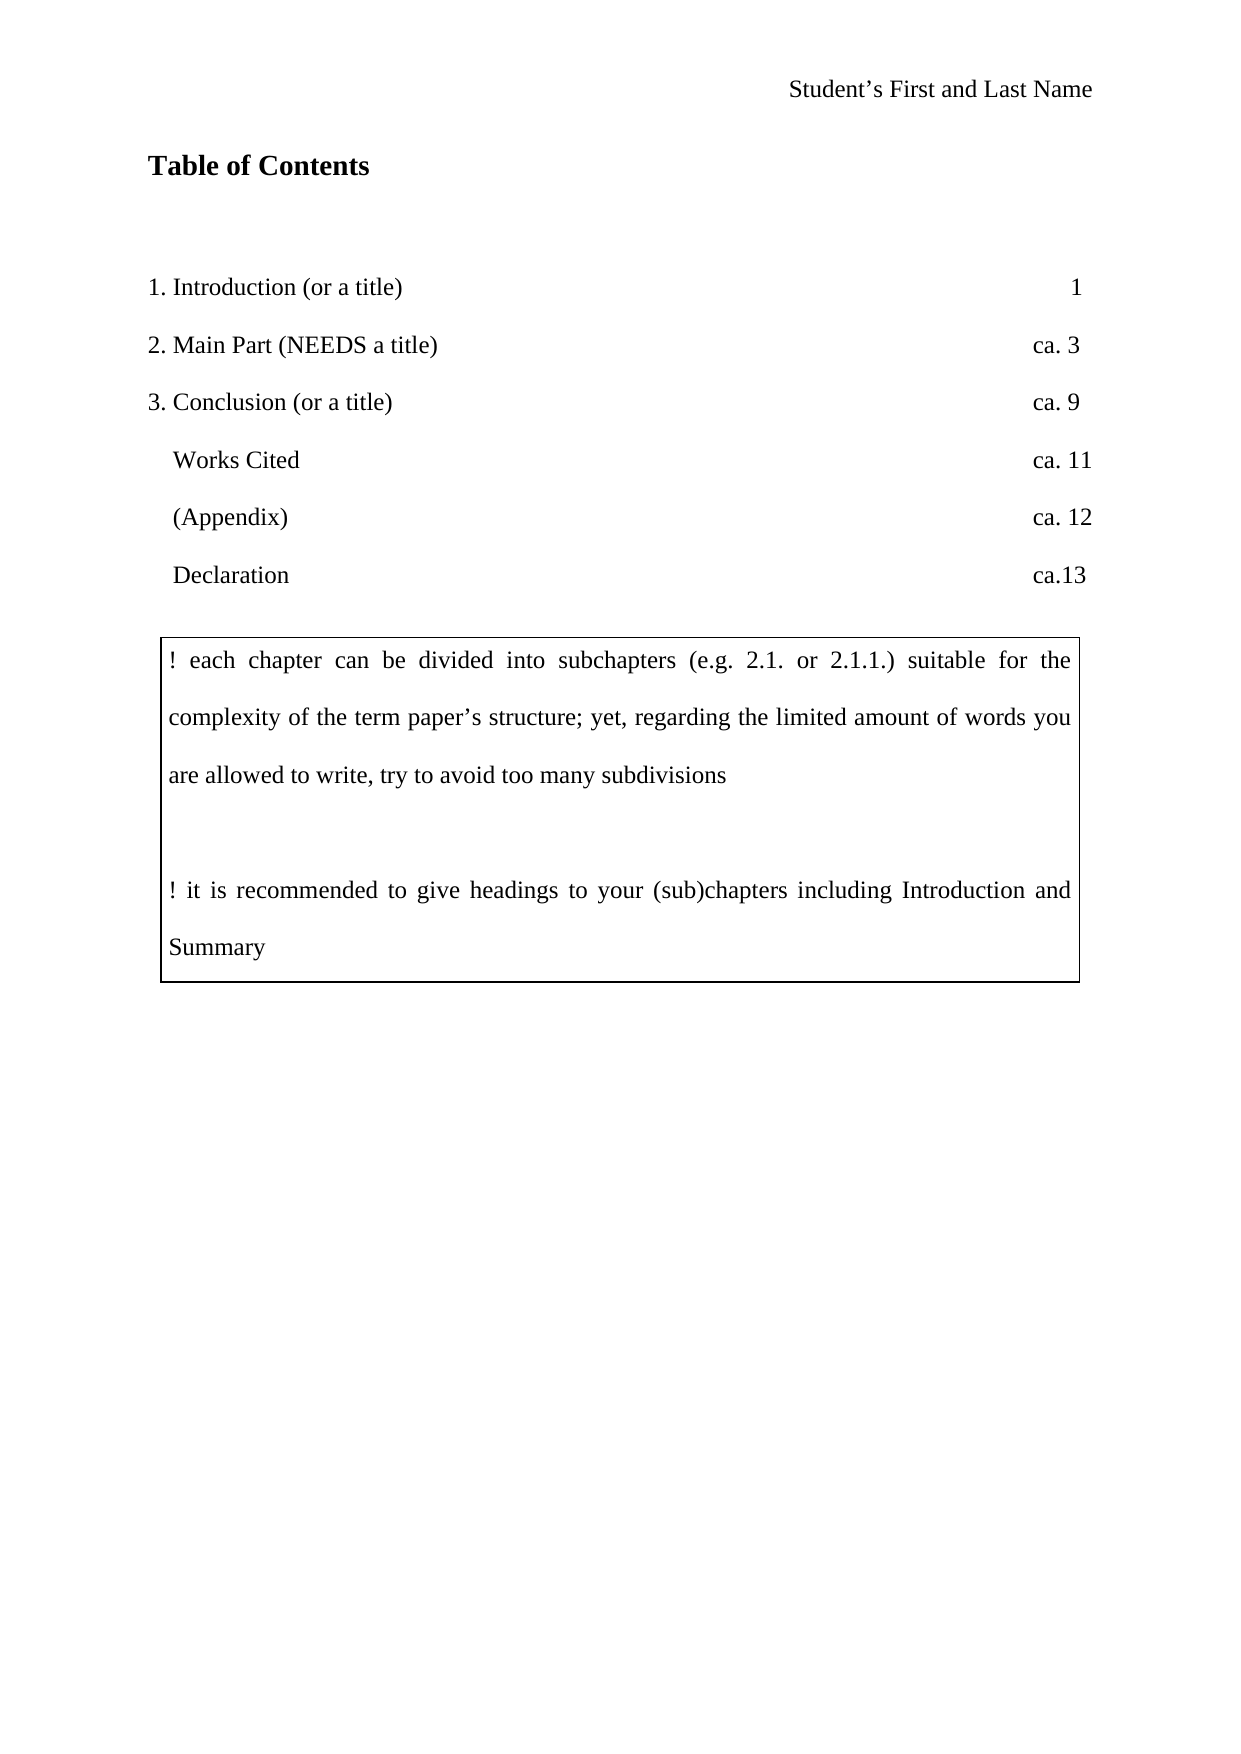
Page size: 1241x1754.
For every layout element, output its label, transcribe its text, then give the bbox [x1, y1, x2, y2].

text (Appendix) ca. 12 [148, 502, 1092, 531]
text Table of Contents [148, 148, 1092, 181]
text Works Cited ca. 11 [148, 445, 1092, 473]
text 3. Conclusion (or a title) ca. 9 [148, 387, 1092, 416]
text Declaration ca.13 [148, 560, 1092, 588]
text 2. Main Part (NEEDS a title) ca. 3 [148, 330, 1092, 358]
text 1. Introduction (or a title) 1 [148, 272, 1092, 301]
